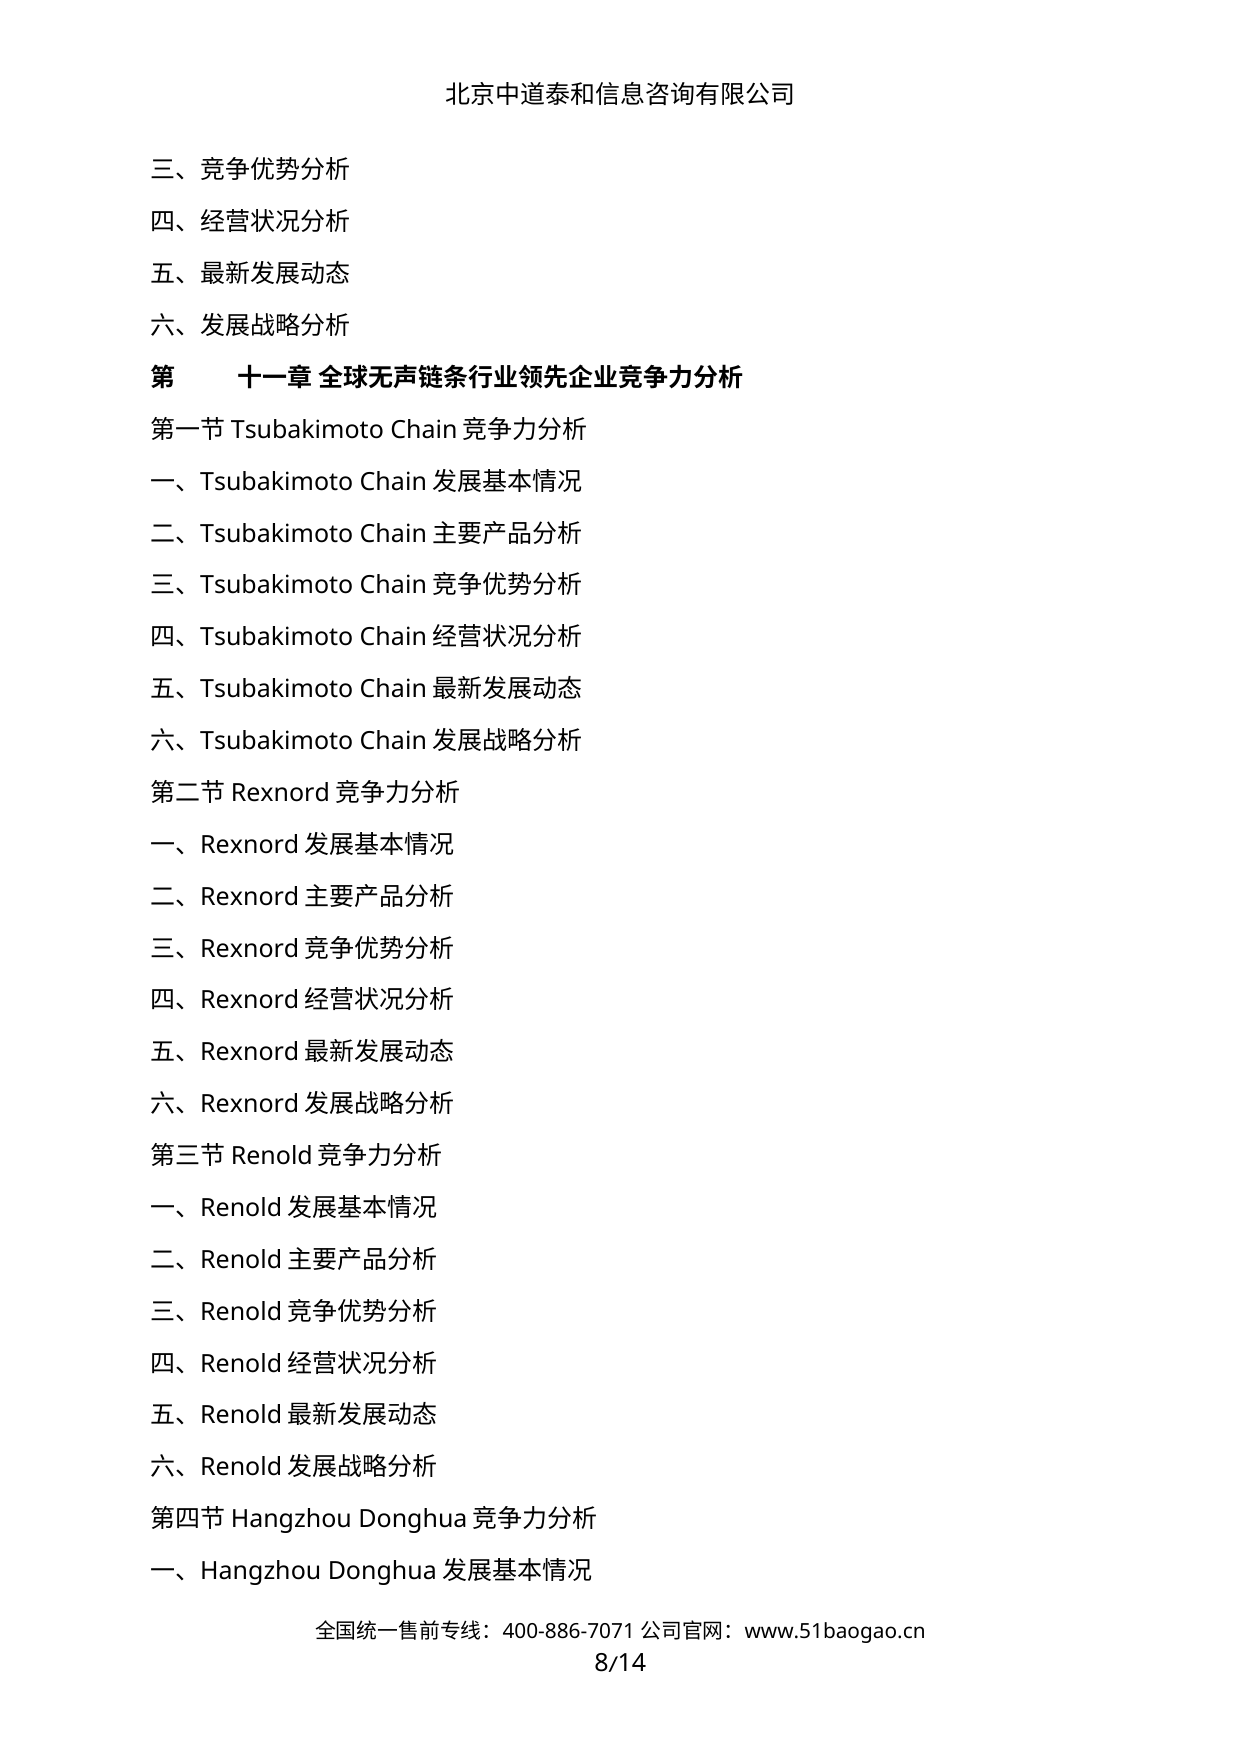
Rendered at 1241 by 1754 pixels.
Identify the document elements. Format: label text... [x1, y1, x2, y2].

text 二、Tsubakimoto Chain主要产品分析 [150, 513, 1090, 549]
text 第一节 Tsubakimoto Chain竞争力分析 [150, 409, 1090, 446]
text 五、Tsubakimoto Chain最新发展动态 [150, 669, 1090, 705]
text 五、Rexnord最新发展动态 [150, 1032, 1090, 1068]
text 五、Renold最新发展动态 [150, 1395, 1090, 1431]
text 三、Rexnord竞争优势分析 [150, 928, 1090, 964]
text 第四节 Hangzhou Donghua竞争力分析 [150, 1499, 1090, 1535]
text 四、Tsubakimoto Chain经营状况分析 [150, 617, 1090, 653]
text 第三节 Renold竞争力分析 [150, 1136, 1090, 1172]
text 四、Rexnord经营状况分析 [150, 980, 1090, 1016]
text 六、Tsubakimoto Chain发展战略分析 [150, 721, 1090, 757]
text 五、最新发展动态 [150, 254, 1090, 290]
text 第 十一章 全球无声链条行业领先企业竞争力分析 [150, 357, 1090, 394]
text 二、Rexnord主要产品分析 [150, 876, 1090, 912]
text 三、Tsubakimoto Chain竞争优势分析 [150, 565, 1090, 601]
text 一、Hangzhou Donghua发展基本情况 [150, 1551, 1090, 1587]
text 六、Renold发展战略分析 [150, 1447, 1090, 1483]
text 一、Rexnord发展基本情况 [150, 824, 1090, 861]
text 三、竞争优势分析 [150, 150, 1090, 186]
text 第二节 Rexnord竞争力分析 [150, 772, 1090, 809]
text 四、Renold经营状况分析 [150, 1343, 1090, 1379]
text 二、Renold主要产品分析 [150, 1239, 1090, 1276]
text 六、Rexnord发展战略分析 [150, 1084, 1090, 1120]
text 一、Tsubakimoto Chain发展基本情况 [150, 461, 1090, 497]
text 三、Renold竞争优势分析 [150, 1291, 1090, 1327]
text 一、Renold发展基本情况 [150, 1187, 1090, 1224]
text 六、发展战略分析 [150, 306, 1090, 342]
text 四、经营状况分析 [150, 202, 1090, 238]
